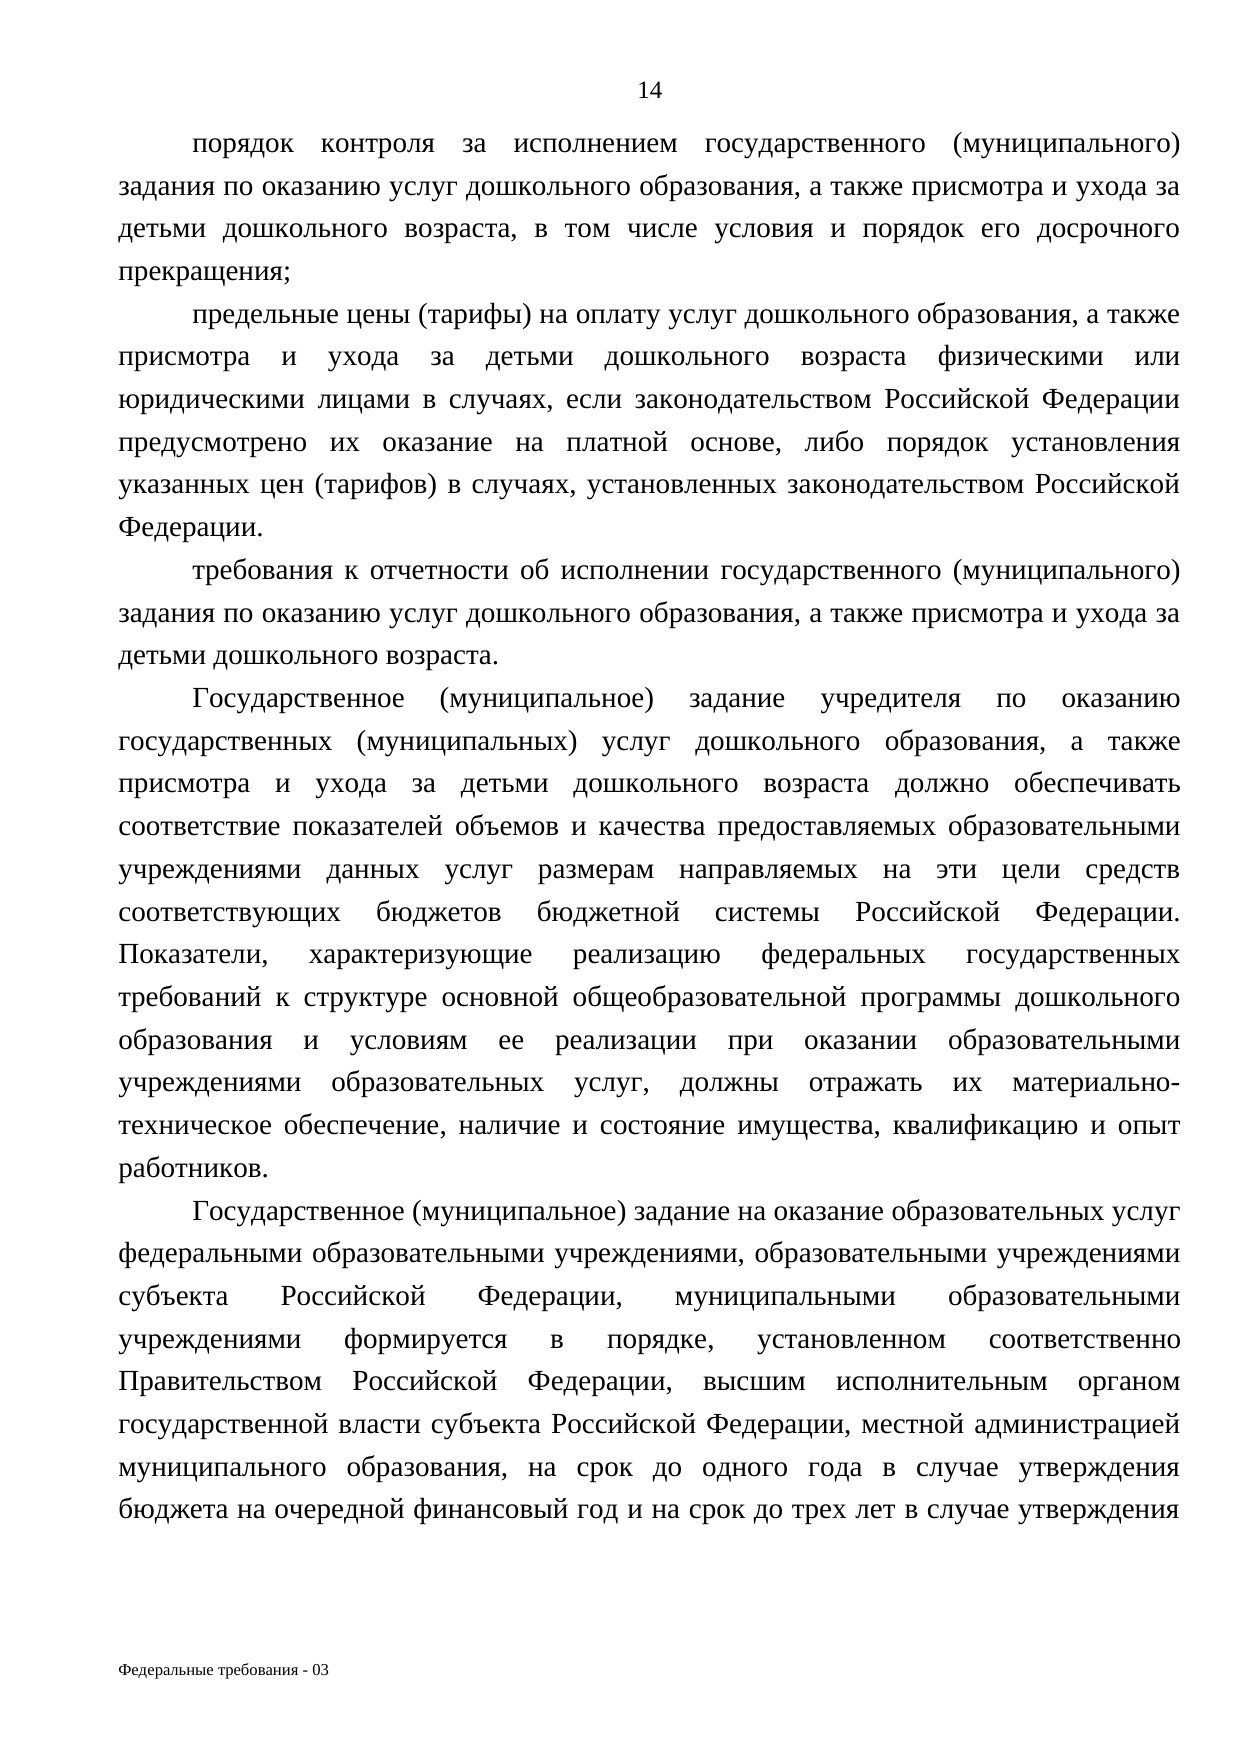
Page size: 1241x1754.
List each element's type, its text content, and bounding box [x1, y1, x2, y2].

text Государственное (муниципальное) задание учредителя по оказанию государственных (муниципальных) услуг дошкольного образования, а также присмотра и ухода за детьми дошкольного возраста должно обеспечивать соответствие показателей объемов и качества предоставляемых образовательными учреждениями данных услуг размерам направляемых на эти цели средств соответствующих бюджетов бюджетной системы Российской Федерации. Показатели, характеризующие реализацию федеральных государственных требований к структуре основной общеобразовательной программы дошкольного образования и условиям ее реализации при оказании образовательными учреждениями образовательных услуг, должны отражать их материально-техническое обеспечение, наличие и состояние имущества, квалификацию и опыт работников. [118, 673, 1181, 1186]
text порядок контроля за исполнением государственного (муниципального) задания по оказанию услуг дошкольного образования, а также присмотра и ухода за детьми дошкольного возраста, в том числе условия и порядок его досрочного прекращения; [118, 118, 1181, 289]
text предельные цены (тарифы) на оплату услуг дошкольного образования, а также присмотра и ухода за детьми дошкольного возраста физическими или юридическими лицами в случаях, если законодательством Российской Федерации предусмотрено их оказание на платной основе, либо порядок установления указанных цен (тарифов) в случаях, установленных законодательством Российской Федерации. [118, 289, 1181, 545]
text требования к отчетности об исполнении государственного (муниципального) задания по оказанию услуг дошкольного образования, а также присмотра и ухода за детьми дошкольного возраста. [118, 545, 1181, 673]
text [118, 1186, 1181, 1527]
